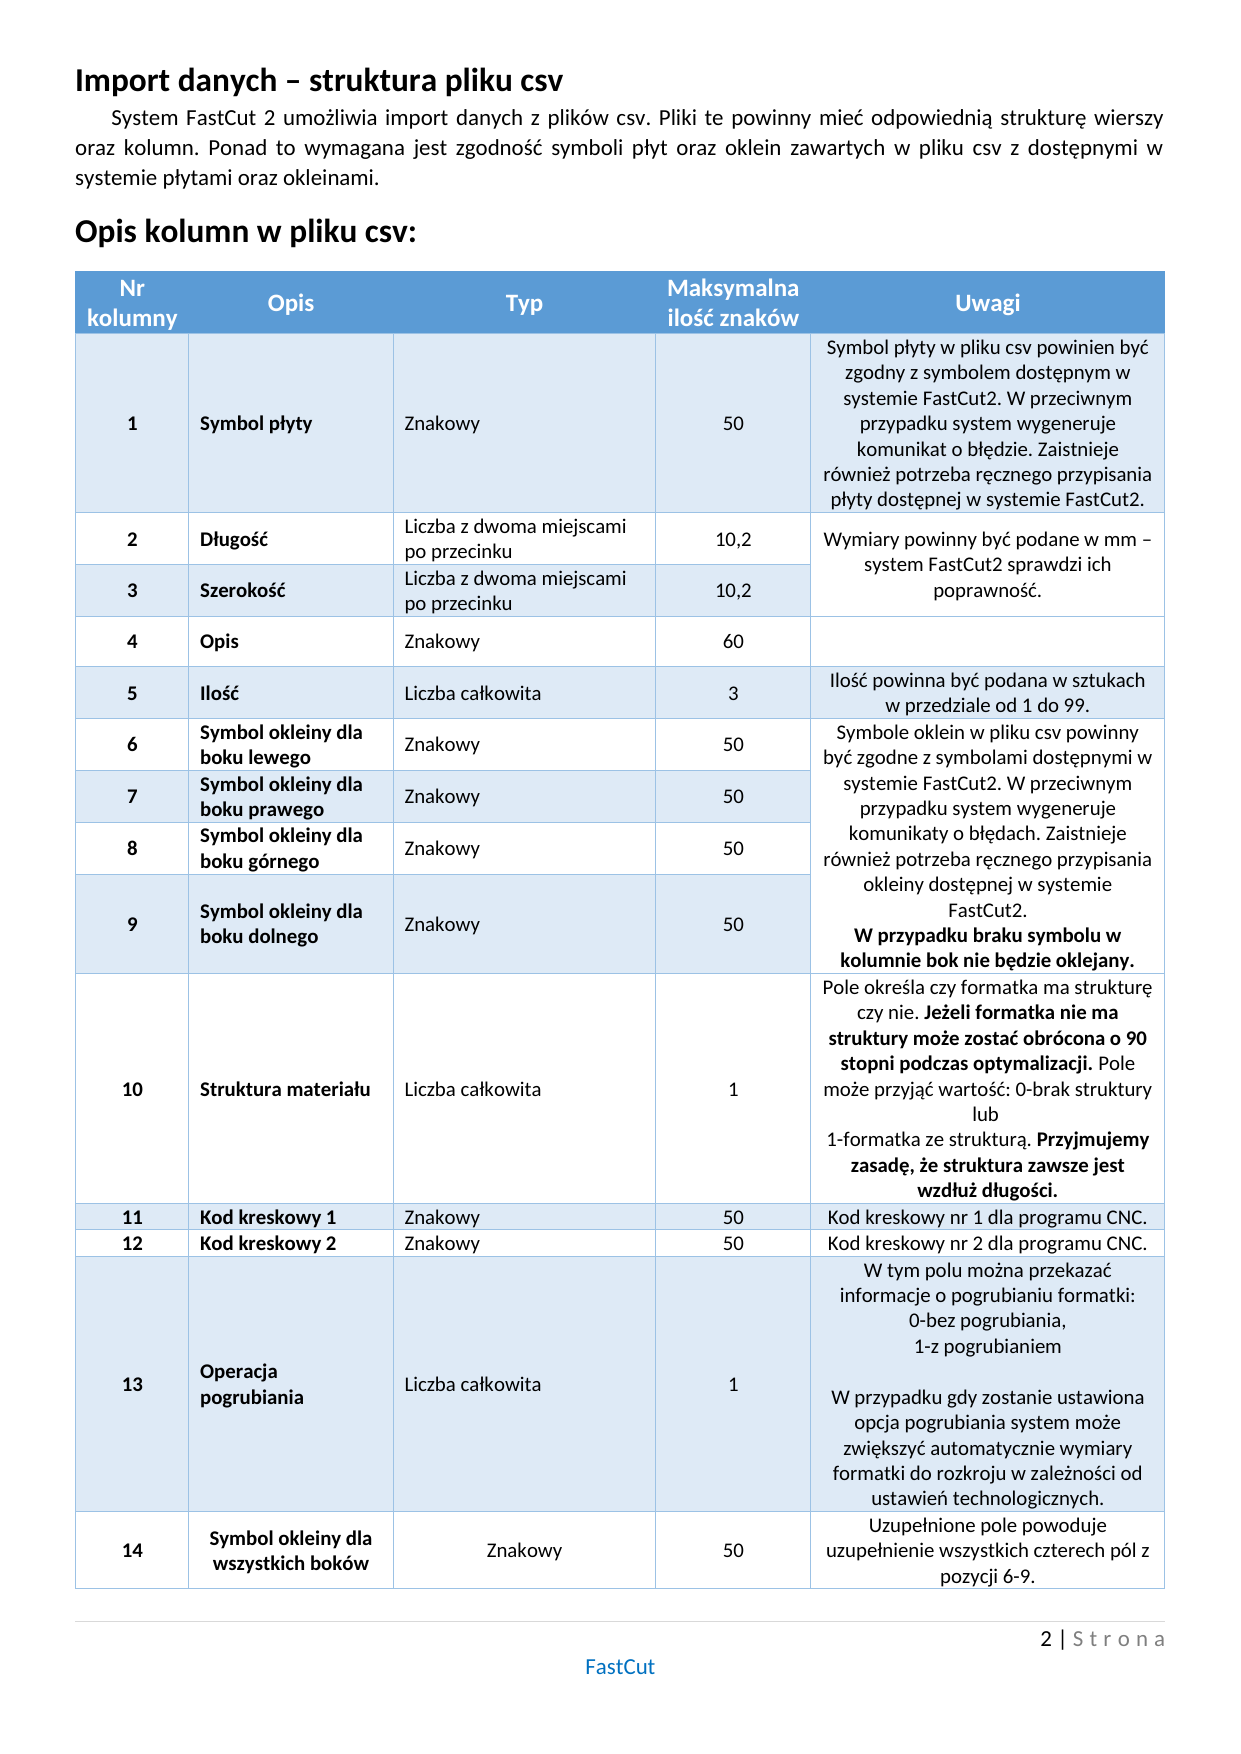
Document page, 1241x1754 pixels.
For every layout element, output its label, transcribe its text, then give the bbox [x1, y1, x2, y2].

table_cell 50 [656, 823, 810, 873]
table_cell Symbole oklein w pliku csv powinny być zgodne z symbolami dostępnymi w systemie FastCut2. W przeciwnym przypadku system wygeneruje komunikaty o błędach. Zaistnieje również potrzeba ręcznego przypisania okleiny dostępnej w systemie FastCut2. W przypadku braku symbolu w kolumnie bok nie będzie oklejany. [811, 719, 1164, 973]
table_cell 50 [656, 719, 810, 770]
table_header Nr kolumny [76, 272, 188, 333]
table_cell Struktura materiału [189, 974, 393, 1203]
table_cell Znakowy [394, 1204, 655, 1229]
table_cell 13 [76, 1257, 188, 1511]
table_cell 7 [76, 771, 188, 822]
table_cell 14 [76, 1512, 188, 1588]
table_header Uwagi [811, 272, 1164, 333]
table_cell Znakowy [394, 334, 655, 512]
table_header Maksymalna ilość znaków [656, 272, 810, 333]
table_cell 50 [656, 1230, 810, 1256]
table_cell Długość [189, 513, 393, 564]
table_header Typ [394, 272, 655, 333]
table_cell Symbol okleiny dla boku prawego [189, 771, 393, 822]
table_cell W tym polu można przekazać informacje o pogrubianiu formatki: 0-bez pogrubiania, 1-z pogrubianiem W przypadku gdy zostanie ustawiona opcja pogrubiania system może zwiększyć automatycznie wymiary formatki do rozkroju w zależności od ustawień technologicznych. [811, 1257, 1164, 1511]
table_cell Ilość powinna być podana w sztukach w przedziale od 1 do 99. [811, 667, 1164, 718]
table_cell 10,2 [656, 513, 810, 564]
table_cell Znakowy [394, 617, 655, 666]
table_cell 50 [656, 334, 810, 512]
table_cell Kod kreskowy 2 [189, 1230, 393, 1256]
text Opis kolumn w pliku csv: [75, 210, 1165, 251]
table_cell Symbol okleiny dla wszystkich boków [189, 1512, 393, 1588]
table_cell Operacja pogrubiania [189, 1257, 393, 1511]
table_cell 3 [656, 667, 810, 718]
table_cell Liczba z dwoma miejscami po przecinku [394, 513, 655, 564]
table_cell 9 [76, 875, 188, 973]
table_cell Ilość [189, 667, 393, 718]
subtitle Import danych – struktura pliku csv [75, 59, 1165, 100]
table_cell Znakowy [394, 1512, 655, 1588]
table_cell Symbol płyty w pliku csv powinien być zgodny z symbolem dostępnym w systemie FastCut2. W przeciwnym przypadku system wygeneruje komunikat o błędzie. Zaistnieje również potrzeba ręcznego przypisania płyty dostępnej w systemie FastCut2. [811, 334, 1164, 512]
table_cell Symbol okleiny dla boku górnego [189, 823, 393, 873]
table_cell Znakowy [394, 875, 655, 973]
table_cell 1 [76, 334, 188, 512]
table_cell 1 [656, 1257, 810, 1511]
table_cell Znakowy [394, 1230, 655, 1256]
table_cell Znakowy [394, 823, 655, 873]
table_cell Znakowy [394, 719, 655, 770]
table_cell Znakowy [394, 771, 655, 822]
table_cell 10,2 [656, 565, 810, 616]
table_cell Uzupełnione pole powoduje uzupełnienie wszystkich czterech pól z pozycji 6-9. [811, 1512, 1164, 1588]
table_cell 4 [76, 617, 188, 666]
table_cell 11 [76, 1204, 188, 1229]
table_cell Opis [189, 617, 393, 666]
table_cell Szerokość [189, 565, 393, 616]
table_cell Liczba z dwoma miejscami po przecinku [394, 565, 655, 616]
table_cell 12 [76, 1230, 188, 1256]
table_cell 50 [656, 1512, 810, 1588]
table_cell Liczba całkowita [394, 974, 655, 1203]
table_cell Liczba całkowita [394, 667, 655, 718]
table_cell Symbol okleiny dla boku dolnego [189, 875, 393, 973]
table_cell 50 [656, 1204, 810, 1229]
table_cell Wymiary powinny być podane w mm – system FastCut2 sprawdzi ich poprawność. [811, 513, 1164, 616]
table_cell 3 [76, 565, 188, 616]
table_cell 6 [76, 719, 188, 770]
table_cell Kod kreskowy 1 [189, 1204, 393, 1229]
table_cell 50 [656, 875, 810, 973]
table_cell Symbol płyty [189, 334, 393, 512]
list System FastCut 2 umożliwia import danych z plików csv. Pliki te powinny mieć odpowiednią strukturę wierszy oraz kolumn. Ponad to wymagana jest zgodność symboli płyt oraz oklein zawartych w pliku csv z dostępnymi w systemie płytami oraz okleinami. [75, 103, 1165, 191]
table_cell Kod kreskowy nr 1 dla programu CNC. [811, 1204, 1164, 1229]
table_cell Kod kreskowy nr 2 dla programu CNC. [811, 1230, 1164, 1256]
table_cell 5 [76, 667, 188, 718]
table_cell Pole określa czy formatka ma strukturę czy nie. Jeżeli formatka nie ma struktury może zostać obrócona o 90 stopni podczas optymalizacji. Pole może przyjąć wartość: 0-brak struktury lub 1-formatka ze strukturą. Przyjmujemy zasadę, że struktura zawsze jest wzdłuż długości. [811, 974, 1164, 1203]
table_cell Liczba całkowita [394, 1257, 655, 1511]
table_cell 60 [656, 617, 810, 666]
table_cell 1 [656, 974, 810, 1203]
table_cell 2 [76, 513, 188, 564]
table_cell 10 [76, 974, 188, 1203]
table_cell Symbol okleiny dla boku lewego [189, 719, 393, 770]
table_cell 50 [656, 771, 810, 822]
table_header Opis [189, 272, 393, 333]
table_cell [811, 617, 1164, 666]
table_cell 8 [76, 823, 188, 873]
